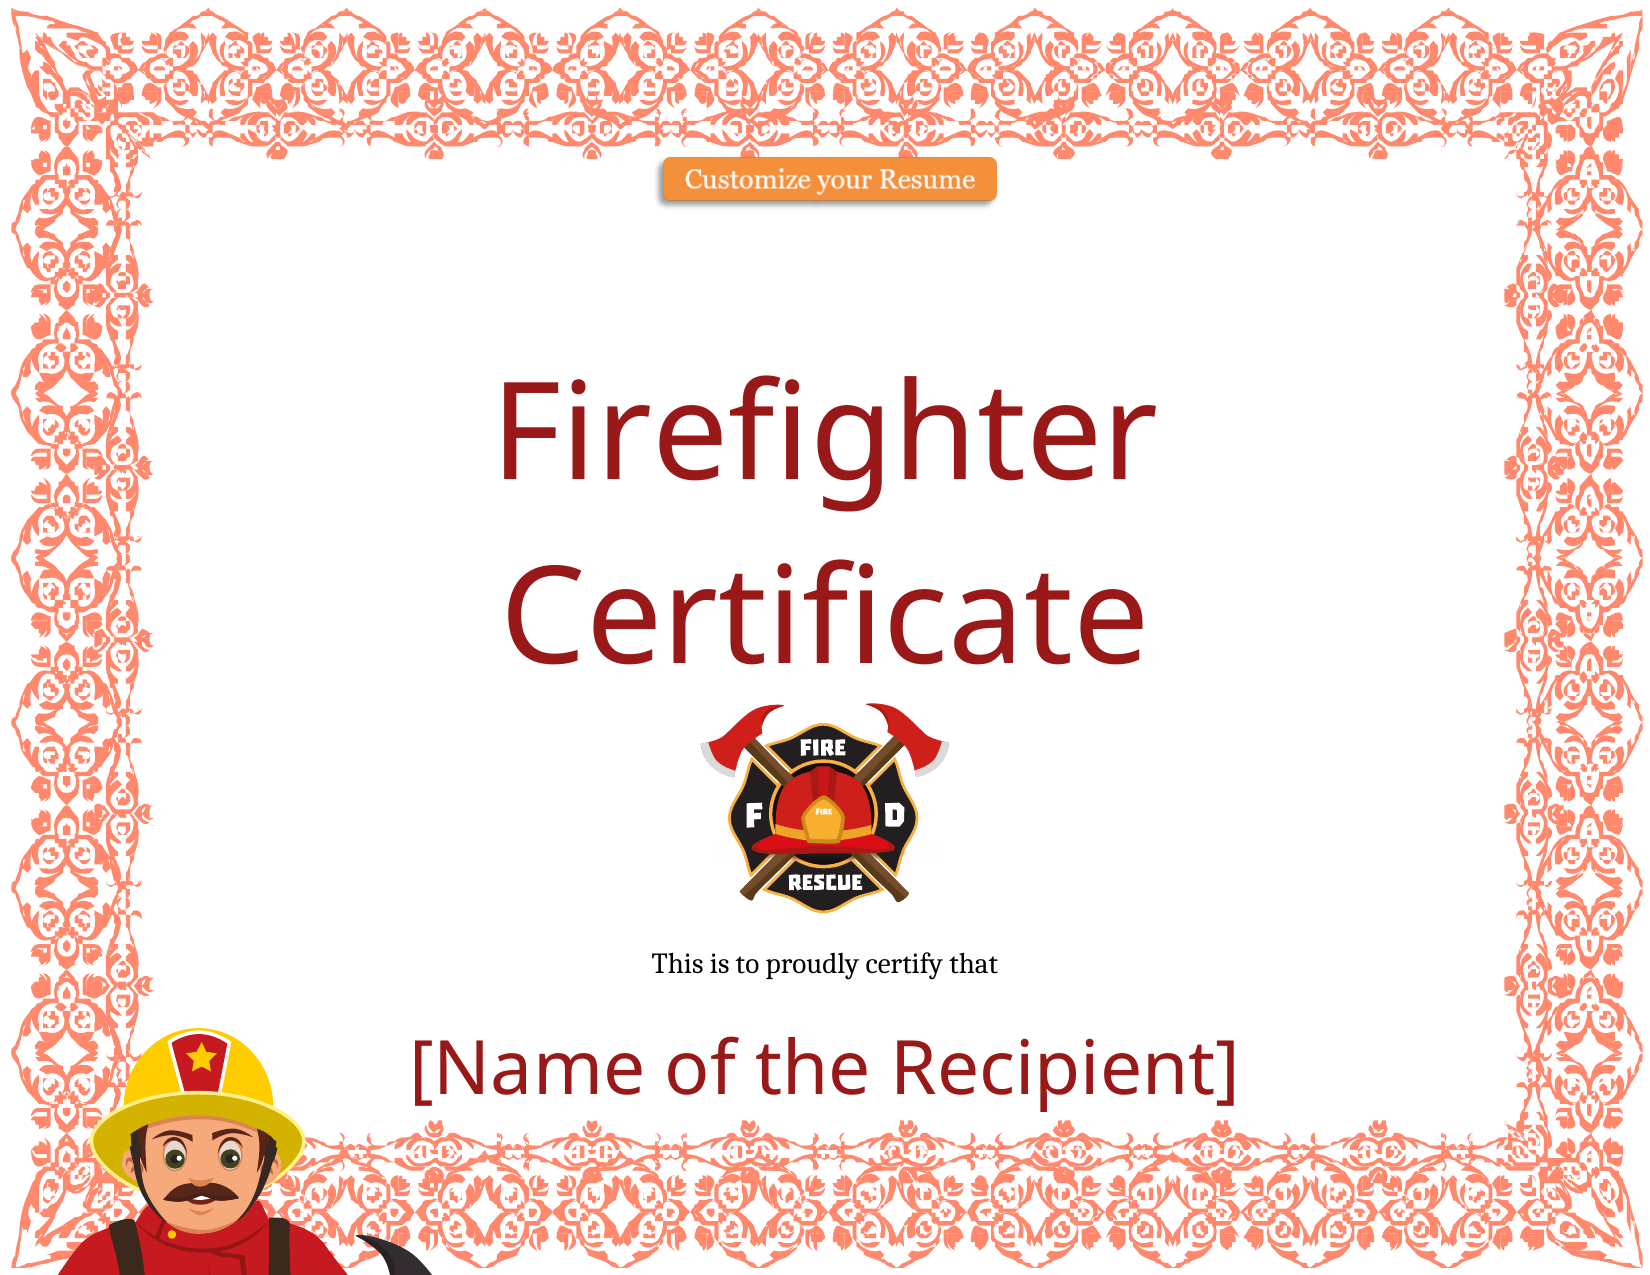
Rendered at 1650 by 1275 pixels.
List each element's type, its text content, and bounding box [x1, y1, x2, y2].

subtitle Firefighter Certificate [150, 150, 1500, 703]
text [Name of the Recipient] [150, 1014, 1500, 1116]
text This is to proudly certify that [150, 947, 1500, 981]
picture [650, 150, 1001, 225]
